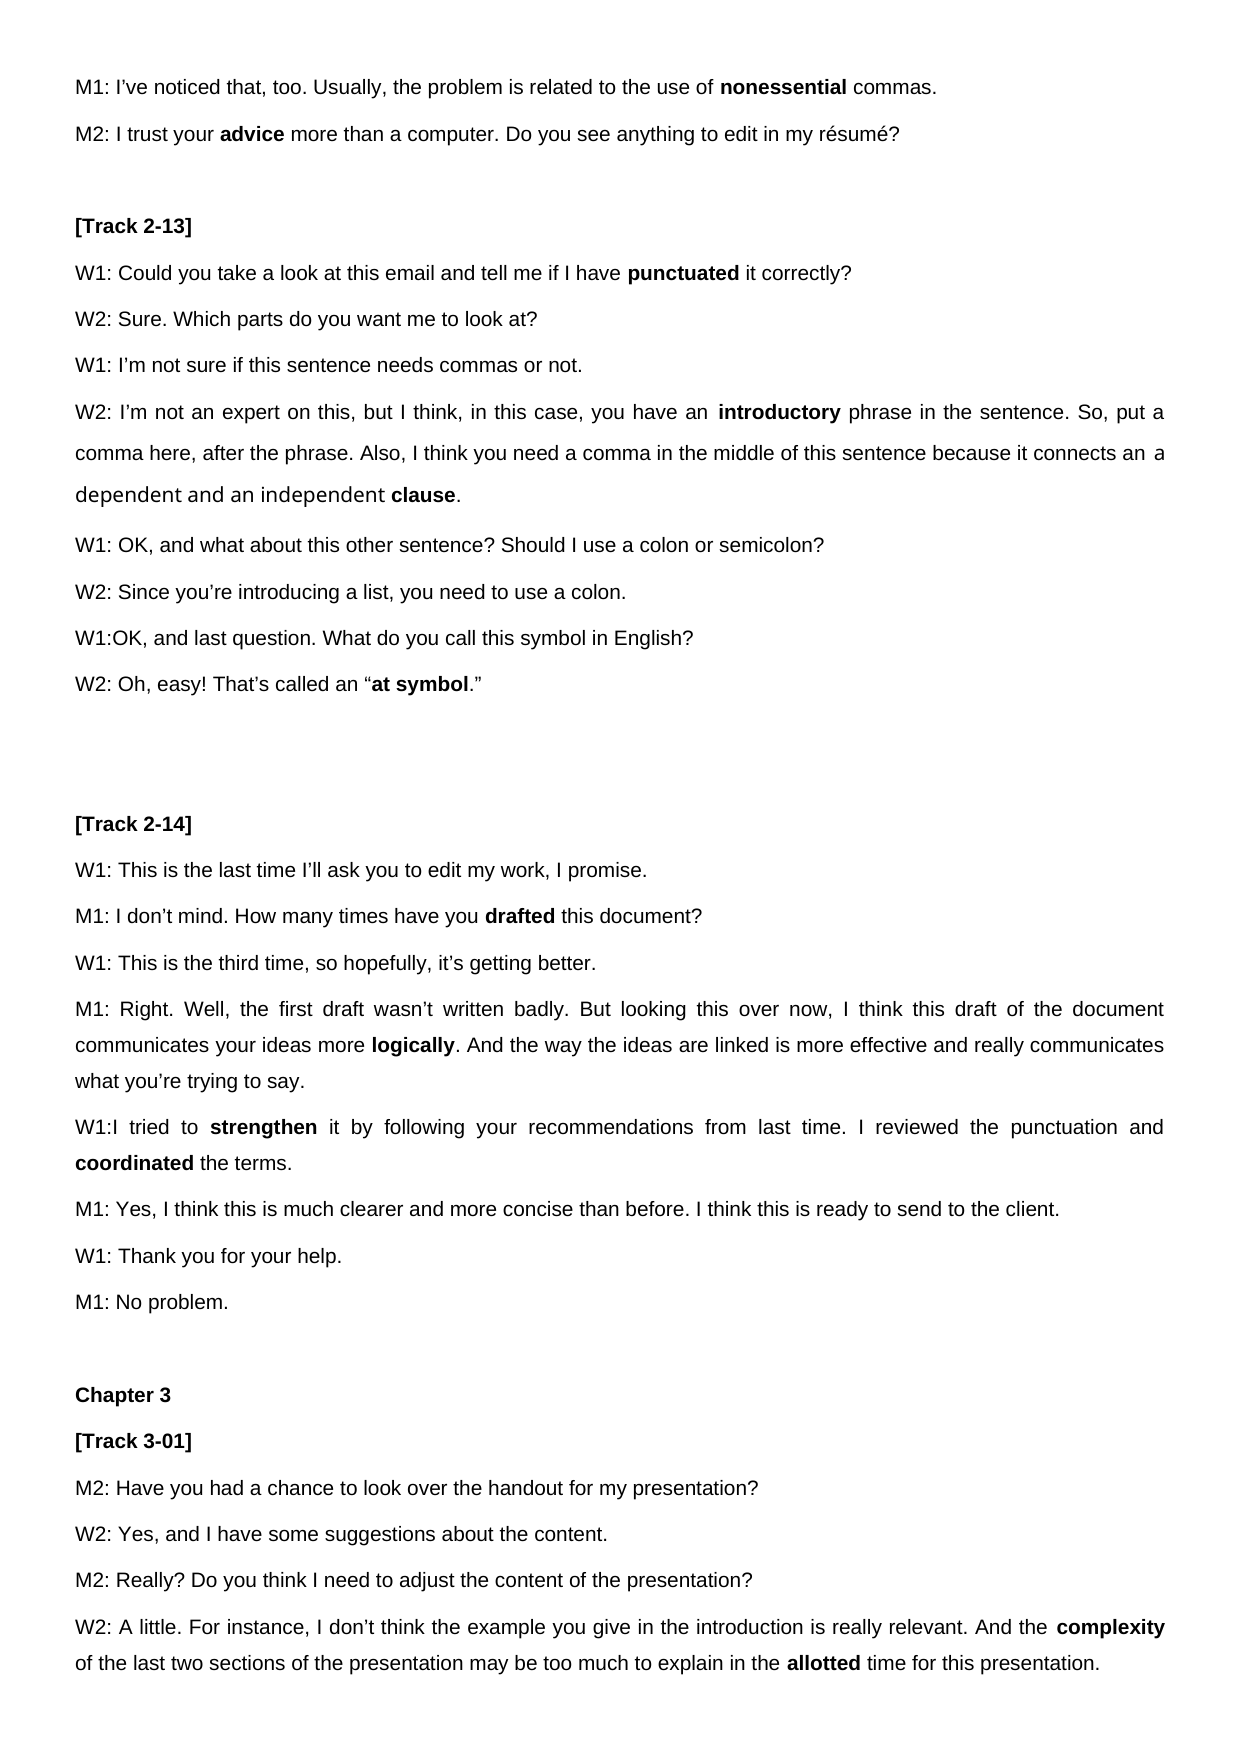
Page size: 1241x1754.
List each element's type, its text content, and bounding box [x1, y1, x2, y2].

text W2: I’m not an expert on this, but I think, in this case, you have an introductory phrase in the sentence. So, put a comma here, after the phrase. Also, I think you need a comma in the middle of this sentence because it connects an a dependent and an independent clause. [75, 399, 1165, 509]
text M1: I’ve noticed that, too. Usually, the problem is related to the use of nonessential commas. [75, 75, 1165, 99]
text M2: I trust your advice more than a computer. Do you see anything to edit in my résumé? [75, 121, 1165, 145]
text M1: Yes, I think this is much clearer and more concise than before. I think this is ready to send to the client. [75, 1197, 1165, 1221]
text W2: Oh, easy! That’s called an “at symbol.” [75, 672, 1165, 696]
text W1: Thank you for your help. [75, 1244, 1165, 1268]
text W1:I tried to strengthen it by following your recommendations from last time. I reviewed the punctuation and coordinated the terms. [75, 1115, 1165, 1175]
text M2: Really? Do you think I need to adjust the content of the presentation? [75, 1568, 1165, 1592]
text W1: I’m not sure if this sentence needs commas or not. [75, 353, 1165, 377]
text W1: OK, and what about this other sentence? Should I use a colon or semicolon? [75, 533, 1165, 557]
text W2: Since you’re introducing a list, you need to use a colon. [75, 579, 1165, 603]
text W1: This is the last time I’ll ask you to edit my work, I promise. [75, 858, 1165, 882]
text M1: No problem. [75, 1290, 1165, 1314]
text W2: Sure. Which parts do you want me to look at? [75, 307, 1165, 331]
text W1:OK, and last question. What do you call this symbol in English? [75, 626, 1165, 650]
text [Track 2-14] [75, 811, 1165, 835]
text W2: A little. For instance, I don’t think the example you give in the introduction is really relevant. And the complexity of the last two sections of the presentation may be too much to explain in the allotted time for this presentation. [75, 1614, 1165, 1674]
text W1: Could you take a look at this email and tell me if I have punctuated it correctly? [75, 260, 1165, 284]
text Chapter 3 [75, 1383, 1165, 1407]
text [Track 2-13] [75, 214, 1165, 238]
text M2: Have you had a chance to look over the handout for my presentation? [75, 1475, 1165, 1499]
text [Track 3-01] [75, 1429, 1165, 1453]
text M1: Right. Well, the first draft wasn’t written badly. But looking this over now, I think this draft of the document communicates your ideas more logically. And the way the ideas are linked is more effective and really communicates what you’re trying to say. [75, 997, 1165, 1093]
text M1: I don’t mind. How many times have you drafted this document? [75, 904, 1165, 928]
text W1: This is the third time, so hopefully, it’s getting better. [75, 950, 1165, 974]
text W2: Yes, and I have some suggestions about the content. [75, 1522, 1165, 1546]
